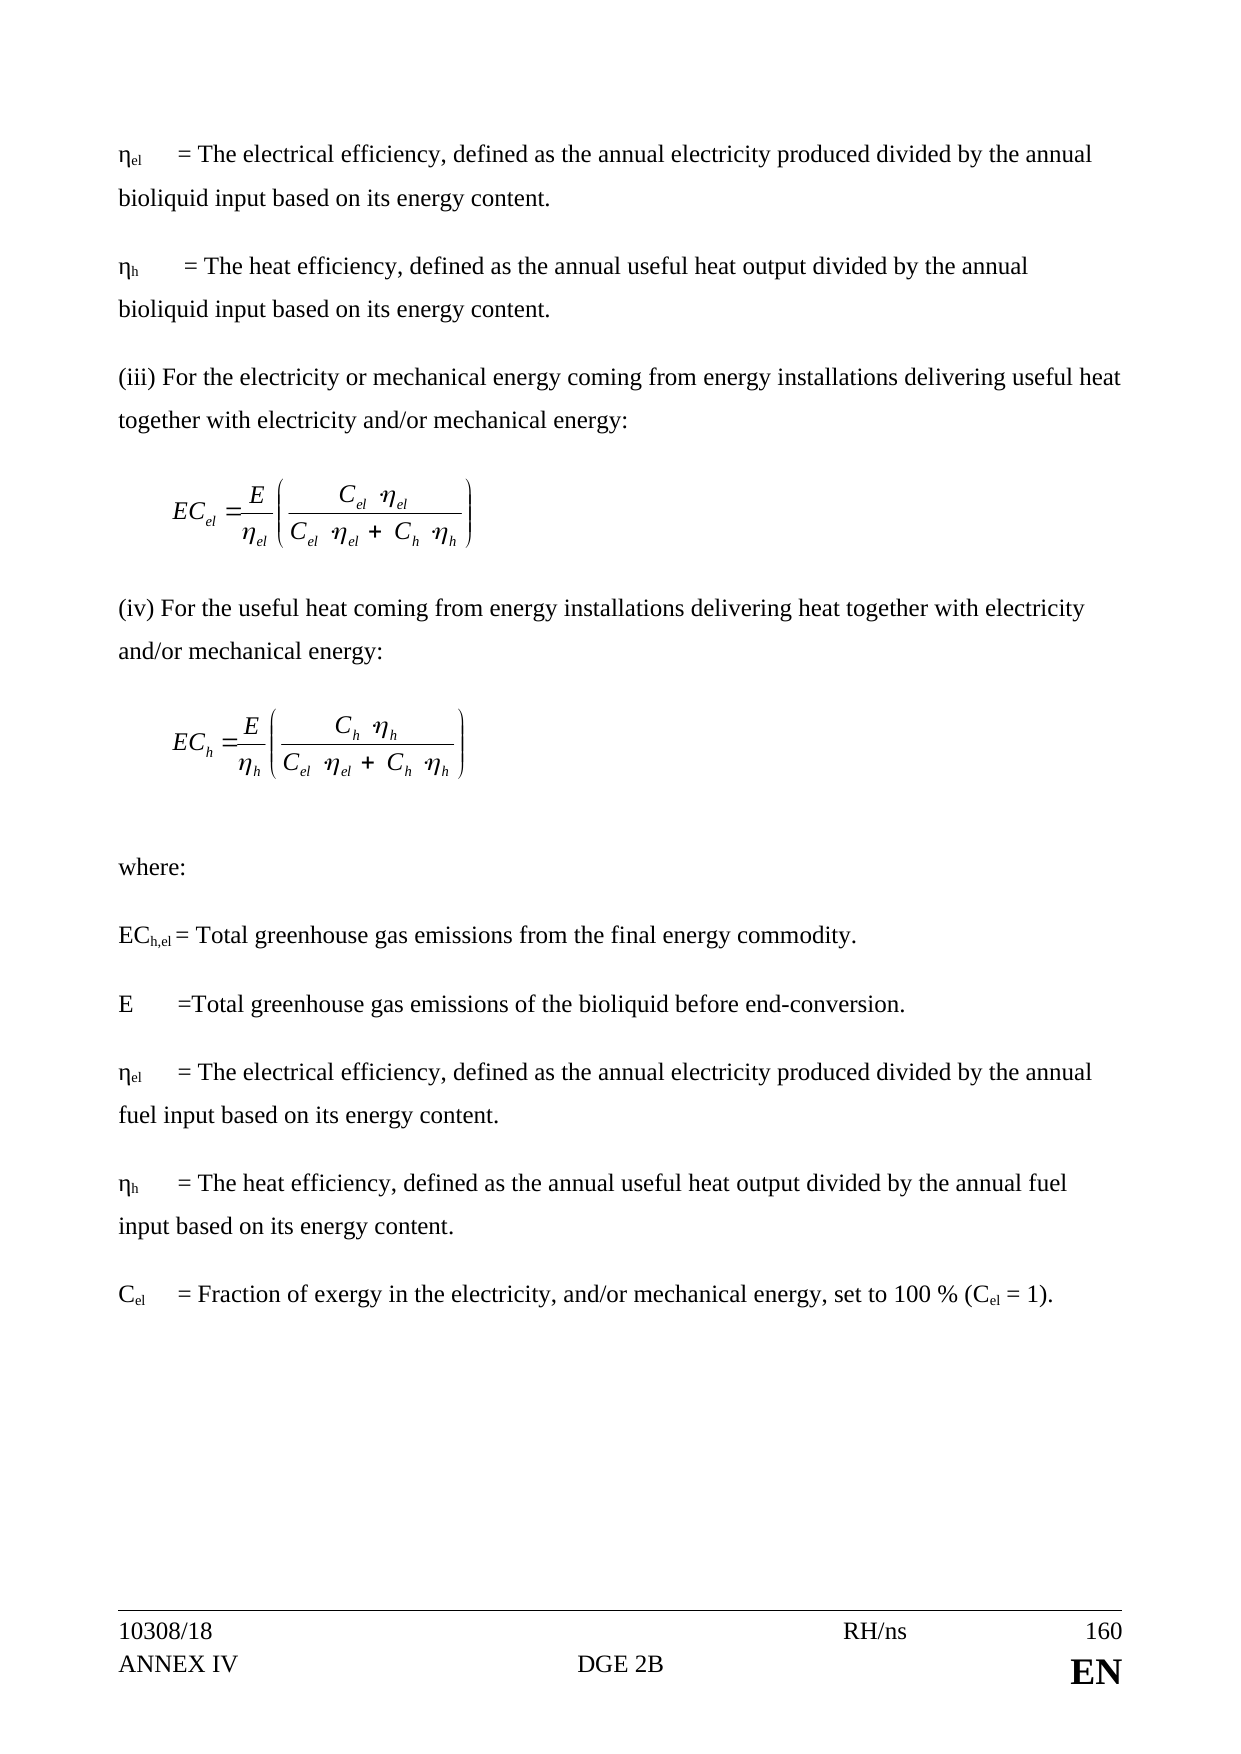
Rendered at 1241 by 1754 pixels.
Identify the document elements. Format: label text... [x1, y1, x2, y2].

text ηel = The electrical efficiency, defined as the annual electricity produced divided by the annual fuel input based on its energy content. [118, 1057, 1122, 1129]
text ECh,el = Total greenhouse gas emissions from the final energy commodity. [118, 921, 1122, 949]
text Cel = Fraction of exergy in the electricity, and/or mechanical energy, set to 100 % (Cel = 1). [118, 1279, 1122, 1308]
text ηh = The heat efficiency, defined as the annual useful heat output divided by the annual bioliquid input based on its energy content. [118, 251, 1122, 323]
text (iv) For the useful heat coming from energy installations delivering heat together with electricity and/or mechanical energy: [118, 593, 1122, 665]
text (iii) For the electricity or mechanical energy coming from energy installations delivering useful heat together with electricity and/or mechanical energy: [118, 362, 1122, 434]
text E =Total greenhouse gas emissions of the bioliquid before end-conversion. [118, 989, 1122, 1017]
text where: [118, 852, 1122, 881]
text ηel = The electrical efficiency, defined as the annual electricity produced divided by the annual bioliquid input based on its energy content. [118, 139, 1122, 211]
text ηh = The heat efficiency, defined as the annual useful heat output divided by the annual fuel input based on its energy content. [118, 1168, 1122, 1240]
